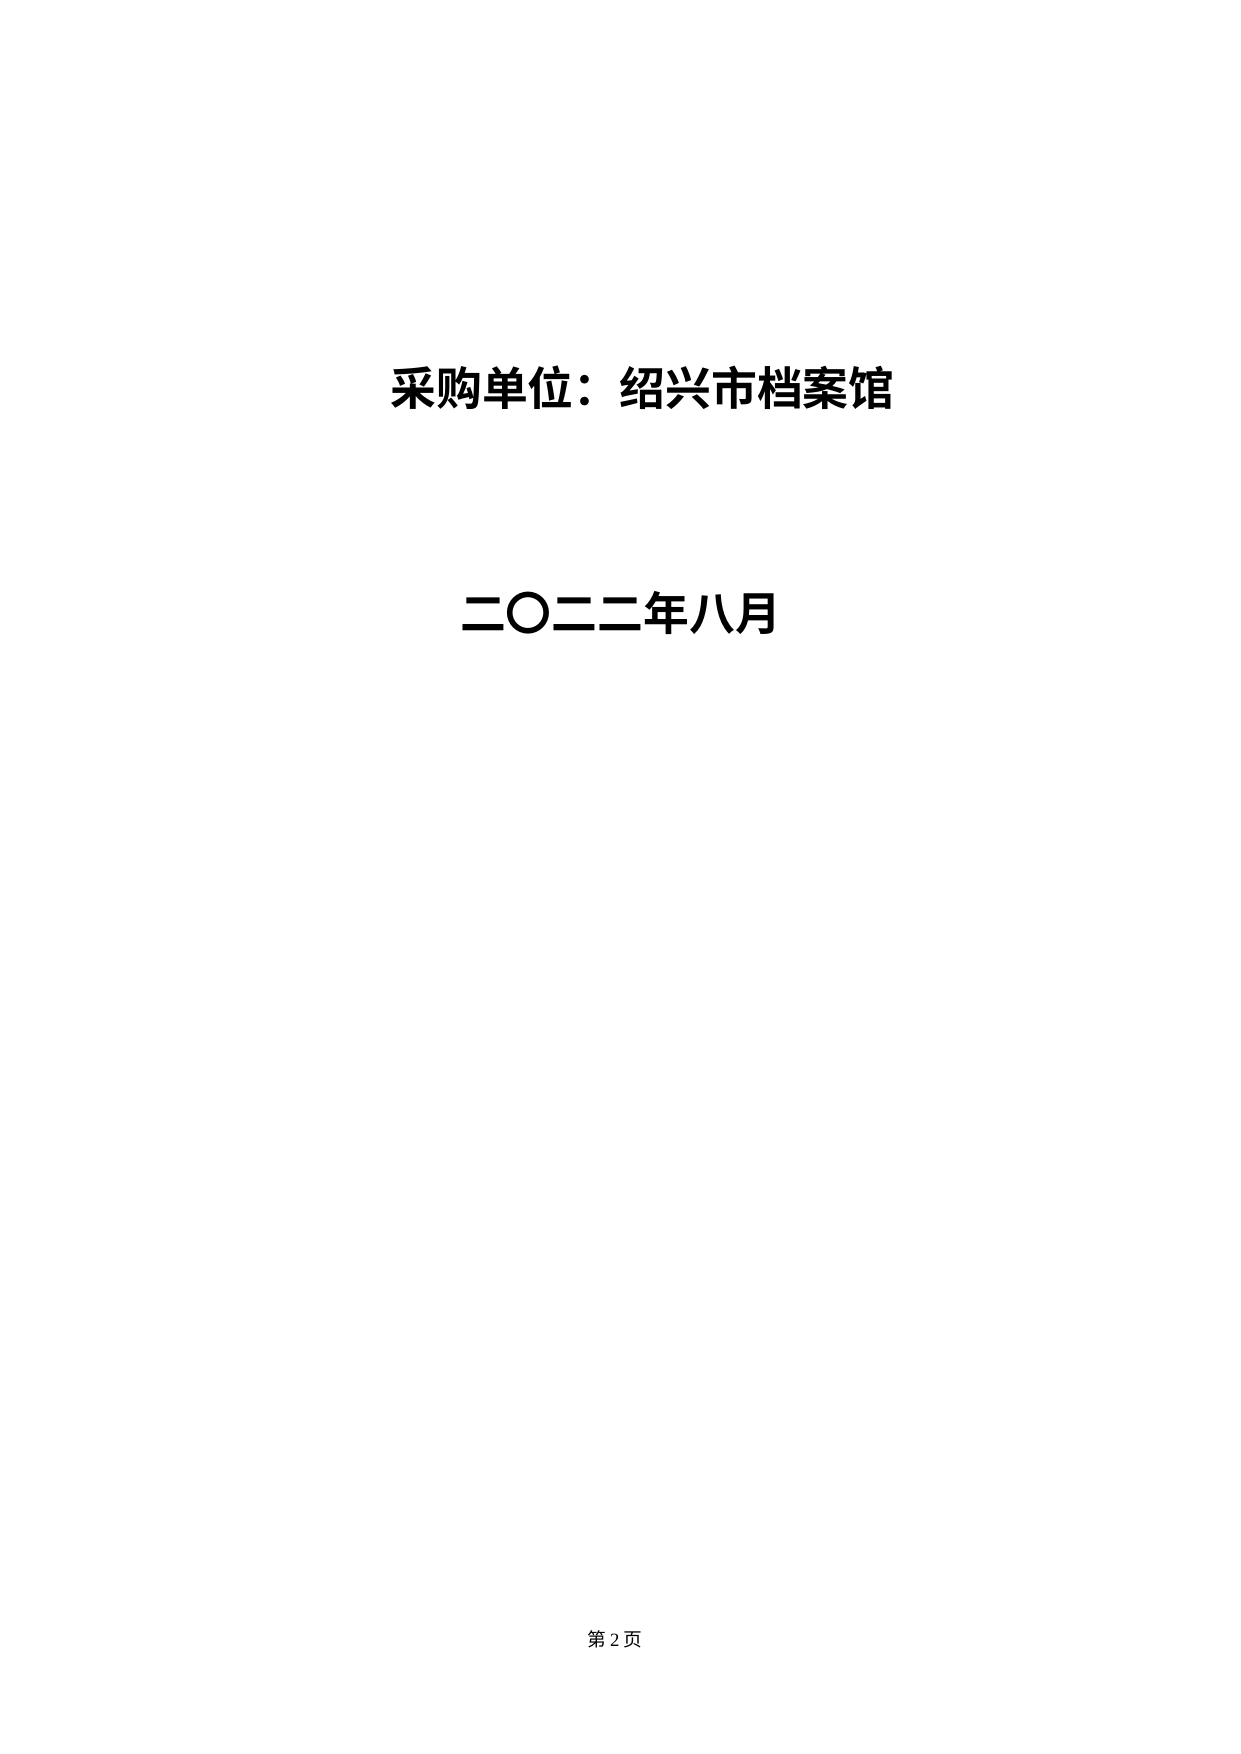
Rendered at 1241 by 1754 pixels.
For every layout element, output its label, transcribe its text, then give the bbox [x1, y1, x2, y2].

subtitle 采购单位：绍兴市档案馆 [194, 337, 1090, 434]
text 二〇二二年八月 [150, 562, 1090, 659]
